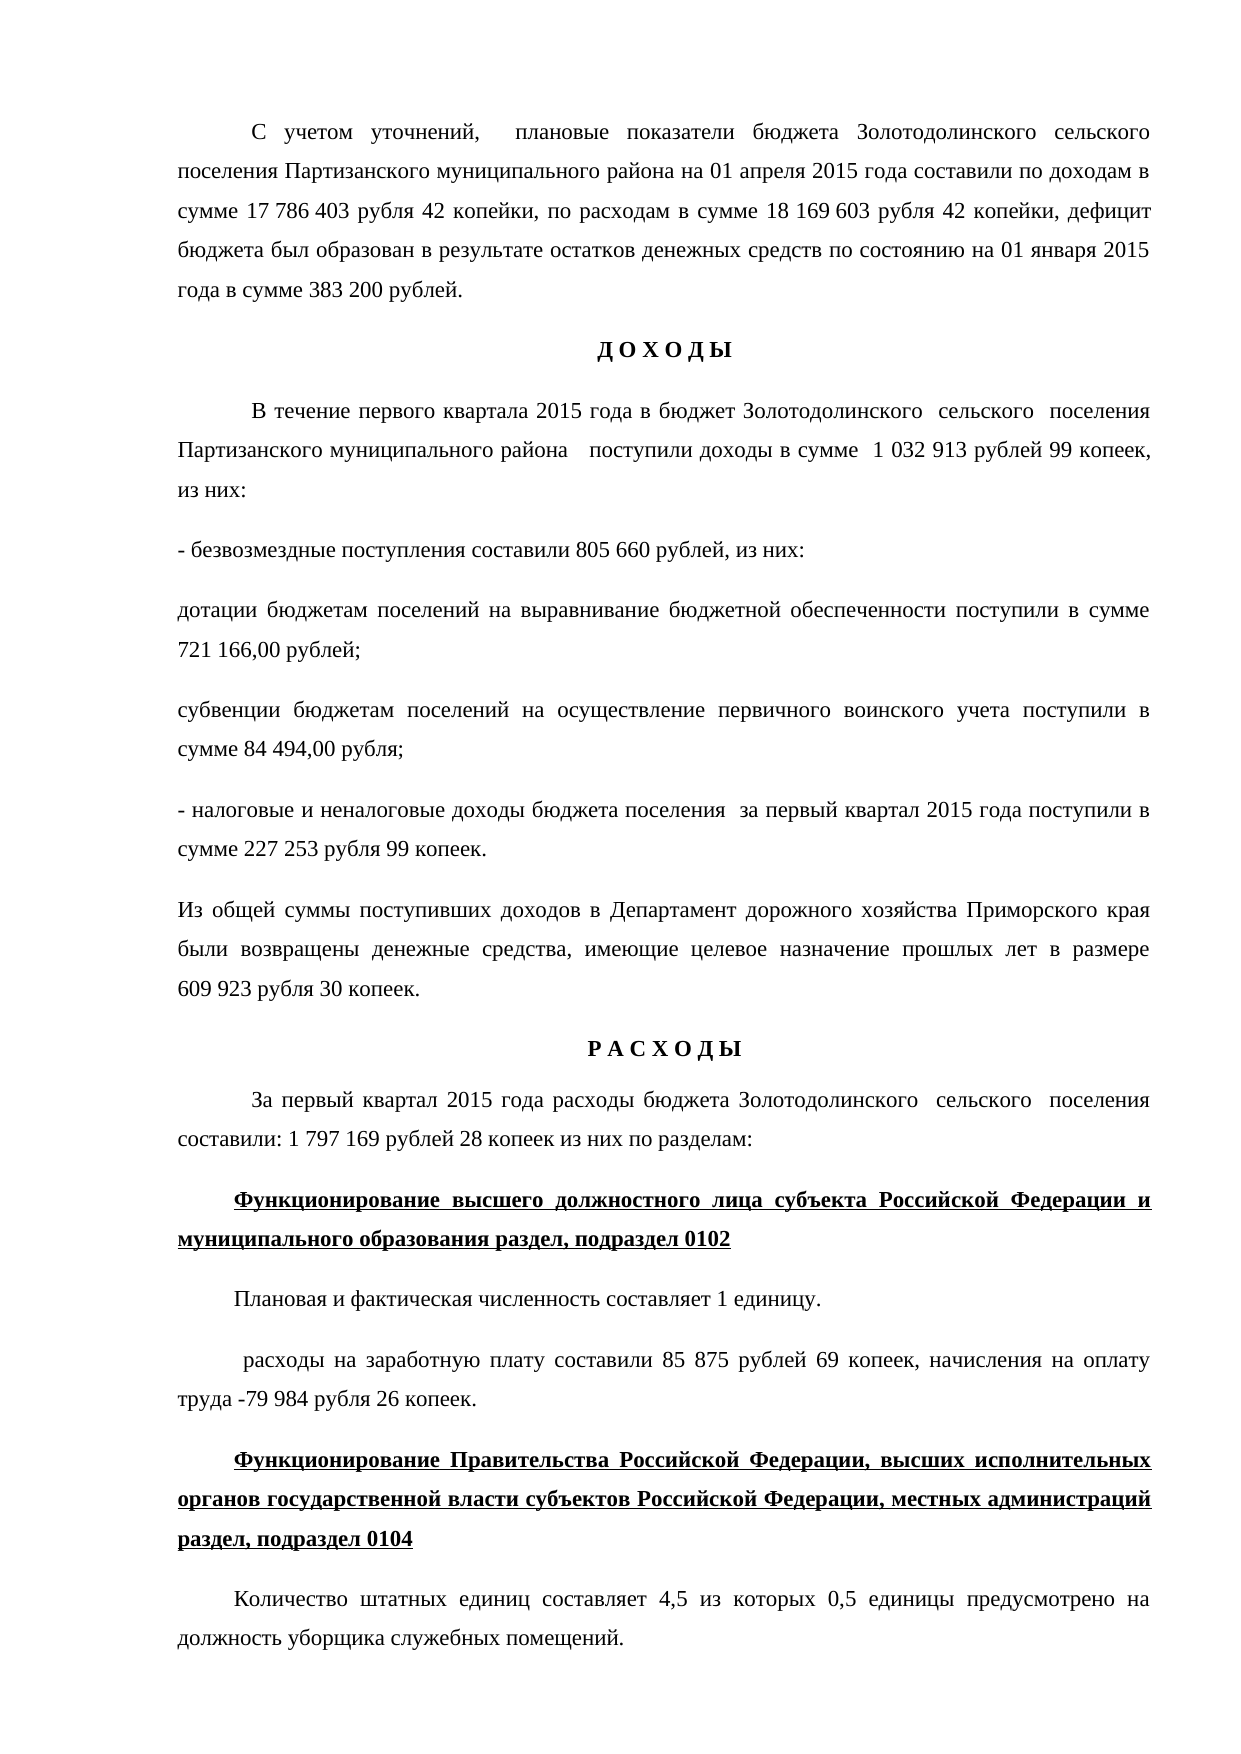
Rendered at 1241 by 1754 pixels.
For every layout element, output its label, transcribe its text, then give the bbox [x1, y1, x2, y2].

text Количество штатных единиц составляет 4,5 из которых 0,5 единицы предусмотрено на должность уборщика служебных помещений. [177, 1585, 1152, 1651]
text - налоговые и неналоговые доходы бюджета поселения за первый квартал 2015 года поступили в сумме 227 253 рубля 99 копеек. [177, 796, 1152, 862]
text Плановая и фактическая численность составляет 1 единицу. [177, 1286, 1152, 1312]
text Р А С Х О Д Ы [177, 1035, 1152, 1061]
text Из общей суммы поступивших доходов в Департамент дорожного хозяйства Приморского края были возвращены денежные средства, имеющие целевое назначение прошлых лет в размере 609 923 рубля 30 копеек. [177, 896, 1152, 1001]
text Д О Х О Д Ы [177, 336, 1152, 363]
text - безвозмездные поступления составили 805 660 рублей, из них: [177, 536, 1152, 562]
text Функционирование высшего должностного лица субъекта Российской Федерации и муниципального образования раздел, подраздел 0102 [177, 1186, 1152, 1252]
text Функционирование Правительства Российской Федерации, высших исполнительных органов государственной власти субъектов Российской Федерации, местных администраций раздел, подраздел 0104 [177, 1446, 1152, 1508]
text За первый квартал 2015 года расходы бюджета Золотодолинского сельского поселения составили: 1 797 169 рублей 28 копеек из них по разделам: [177, 1086, 1152, 1152]
text В течение первого квартала 2015 года в бюджет Золотодолинского сельского поселения Партизанского муниципального района поступили доходы в сумме 1 032 913 рублей 99 копеек, из них: [177, 397, 1152, 502]
text дотации бюджетам поселений на выравнивание бюджетной обеспеченности поступили в сумме 721 166,00 рублей; [177, 596, 1152, 662]
text Функционирование Правительства Российской Федерации, высших исполнительных органов государственной власти субъектов Российской Федерации, местных администраций раздел, подраздел 0104 [177, 1509, 1152, 1551]
text расходы на заработную плату составили 85 875 рублей 69 копеек, начисления на оплату труда -79 984 рубля 26 копеек. [177, 1346, 1152, 1412]
text субвенции бюджетам поселений на осуществление первичного воинского учета поступили в сумме 84 494,00 рубля; [177, 696, 1152, 762]
text С учетом уточнений, плановые показатели бюджета Золотодолинского сельского поселения Партизанского муниципального района на 01 апреля 2015 года составили по доходам в сумме 17 786 403 рубля 42 копейки, по расходам в сумме 18 169 603 рубля 42 копейки, дефицит бюджета был образован в результате остатков денежных средств по состоянию на 01 января 2015 года в сумме 383 200 рублей. [177, 118, 1152, 302]
